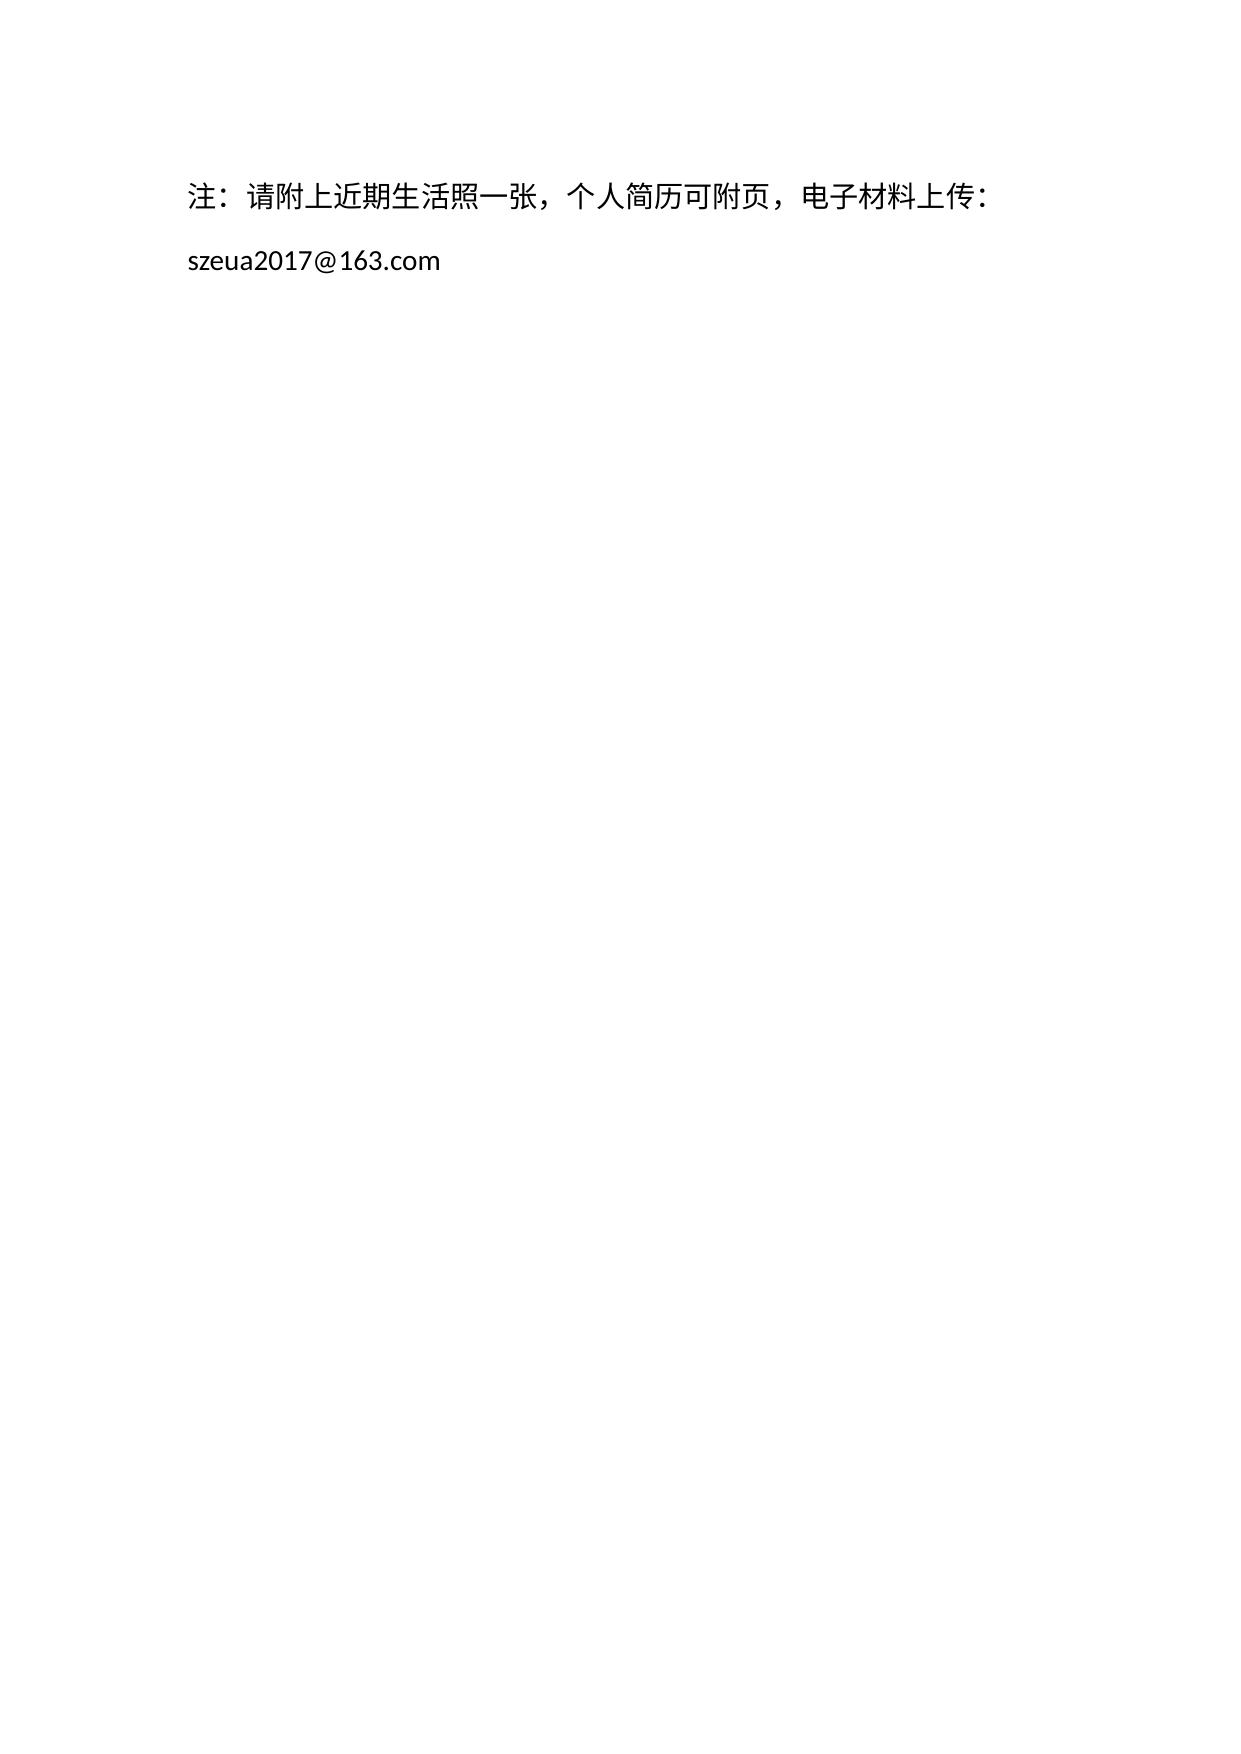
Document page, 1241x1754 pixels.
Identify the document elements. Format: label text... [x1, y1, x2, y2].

text 注：请附上近期生活照一张，个人简历可附页，电子材料上传：szeua2017@163.com [187, 162, 1053, 292]
